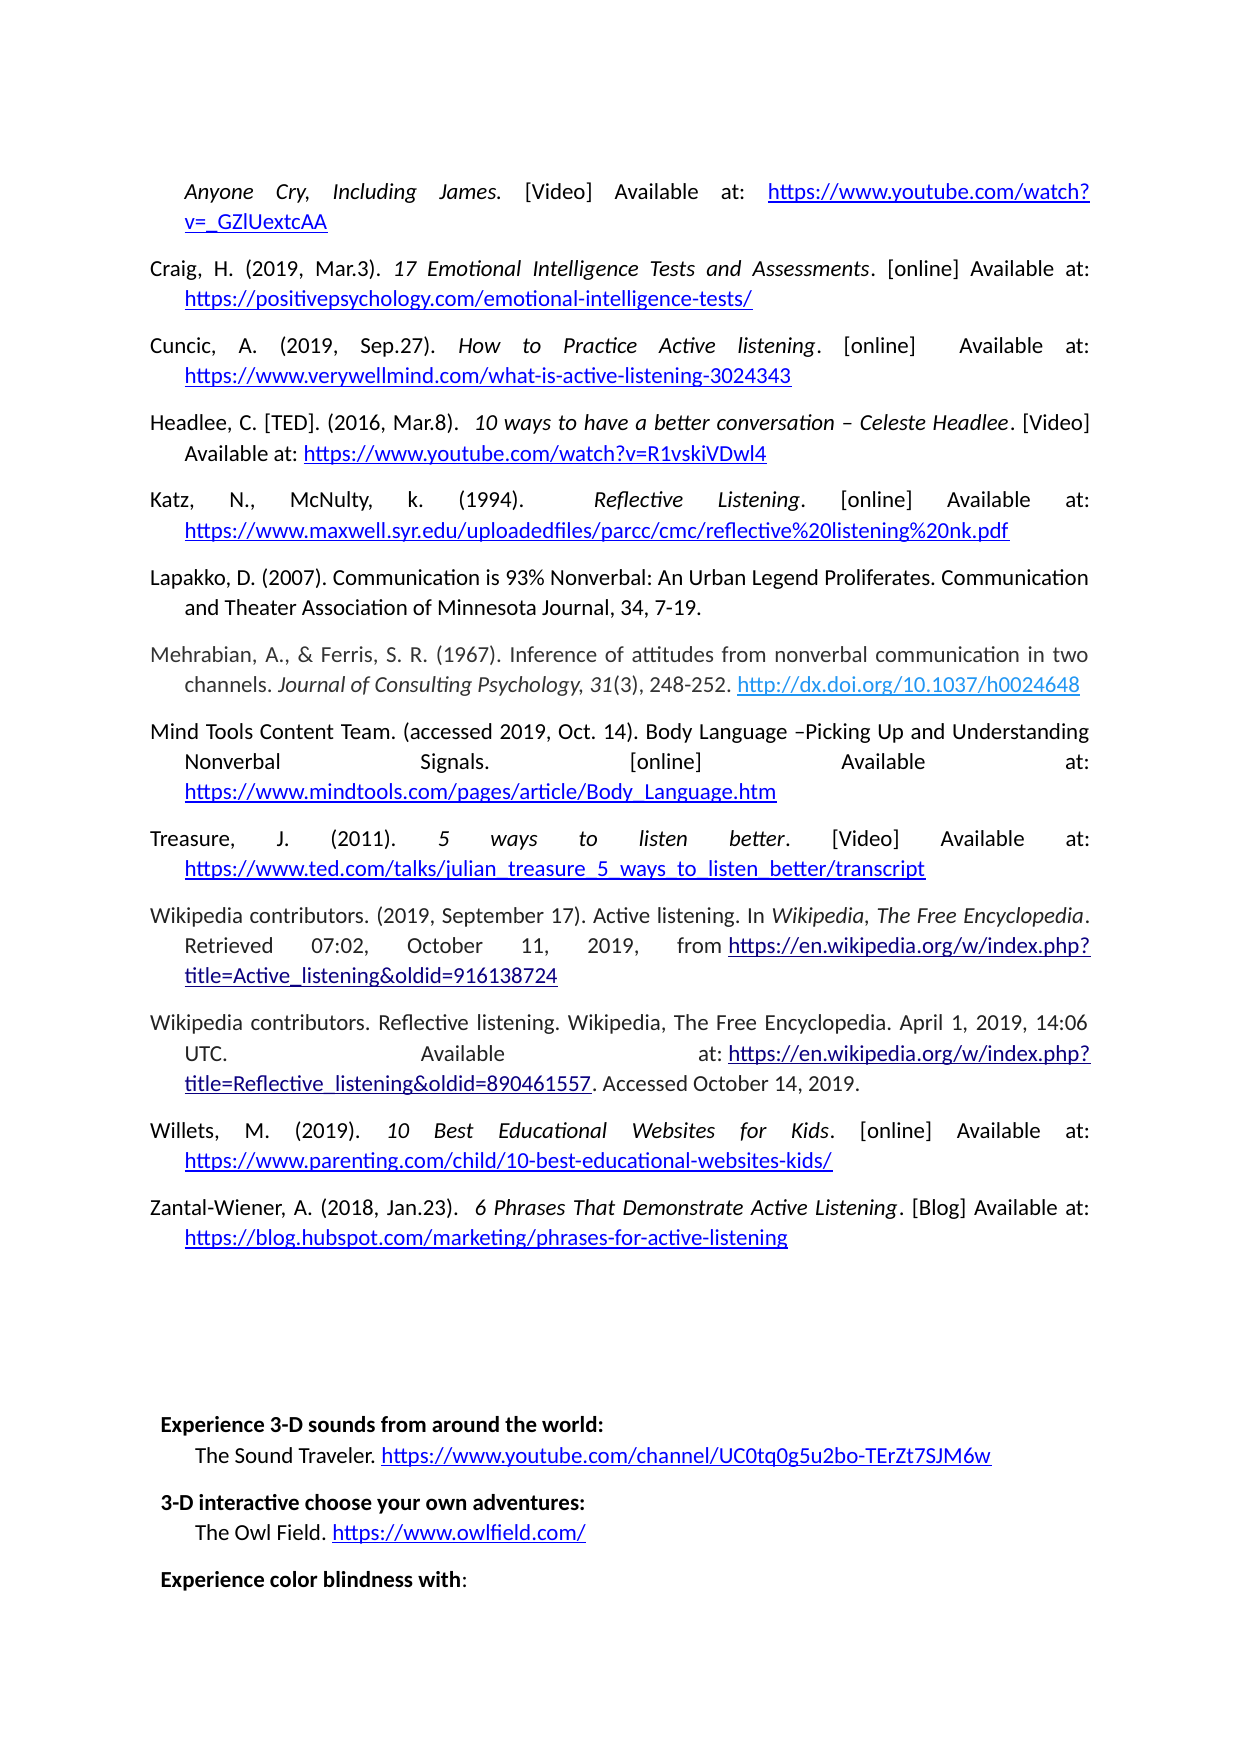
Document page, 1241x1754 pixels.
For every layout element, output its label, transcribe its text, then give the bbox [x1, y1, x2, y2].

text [150, 177, 1090, 235]
text Wikipedia contributors. (2019, September 17). Active listening. In Wikipedia, The Free Encyclopedia. Retrieved 07:02, October 11, 2019, from https://en.wikipedia.org/w/index.php?title=Active_listening&oldid=916138724 [150, 929, 1090, 989]
text Headlee, C. [TED]. (2016, Mar.8). 10 ways to have a better conversation – Celeste Headlee. [Video] Available at: https://www.youtube.com/watch?v=R1vskiVDwl4 [150, 408, 1090, 467]
text 3-D interactive choose your own adventures: The Owl Field. https://www.owlfield.com/ [160, 1488, 1090, 1546]
text Cuncic, A. (2019, Sep.27). How to Practice Active listening. [online] Available at: https://www.verywellmind.com/what-is-active-listening-3024343 [150, 331, 1090, 389]
text Willets, M. (2019). 10 Best Educational Websites for Kids. [online] Available at: https://www.parenting.com/child/10-best-educational-websites-kids/ [150, 1116, 1090, 1174]
text Mehrabian, A., & Ferris, S. R. (1967). Inference of attitudes from nonverbal communication in two channels. Journal of Consulting Psychology, 31(3), 248-252. http://dx.doi.org/10.1037/h0024648 [150, 668, 1090, 698]
text Lapakko, D. (2007). Communication is 93% Nonverbal: An Urban Legend Proliferates. Communication and Theater Association of Minnesota Journal, 34, 7-19. [150, 563, 1090, 621]
text Mind Tools Content Team. (accessed 2019, Oct. 14). Body Language –Picking Up and Understanding Nonverbal Signals. [online] Available at: https://www.mindtools.com/pages/article/Body_Language.htm [150, 717, 1090, 805]
text Zantal-Wiener, A. (2018, Jan.23). 6 Phrases That Demonstrate Active Listening. [Blog] Available at: https://blog.hubspot.com/marketing/phrases-for-active-listening [150, 1193, 1090, 1251]
text Wikipedia contributors. Reflective listening. Wikipedia, The Free Encyclopedia. April 1, 2019, 14:06 UTC. Available at: https://en.wikipedia.org/w/index.php?title=Reflective_listening&oldid=890461557. Accessed October 14, 2019. [150, 1036, 1090, 1097]
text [160, 1565, 1090, 1593]
text Katz, N., McNulty, k. (1994). Reflective Listening. [online] Available at: https://www.maxwell.syr.edu/uploadedfiles/parcc/cmc/reflective%20listening%20nk.pdf [150, 486, 1090, 544]
text Treasure, J. (2011). 5 ways to listen better. [Video] Available at: https://www.ted.com/talks/julian_treasure_5_ways_to_listen_better/transcript [150, 824, 1090, 882]
text Experience 3-D sounds from around the world: The Sound Traveler. https://www.youtube.com/channel/UC0tq0g5u2bo-TErZt7SJM6w [160, 1411, 1090, 1469]
text Craig, H. (2019, Mar.3). 17 Emotional Intelligence Tests and Assessments. [online] Available at: https://positivepsychology.com/emotional-intelligence-tests/ [150, 254, 1090, 312]
